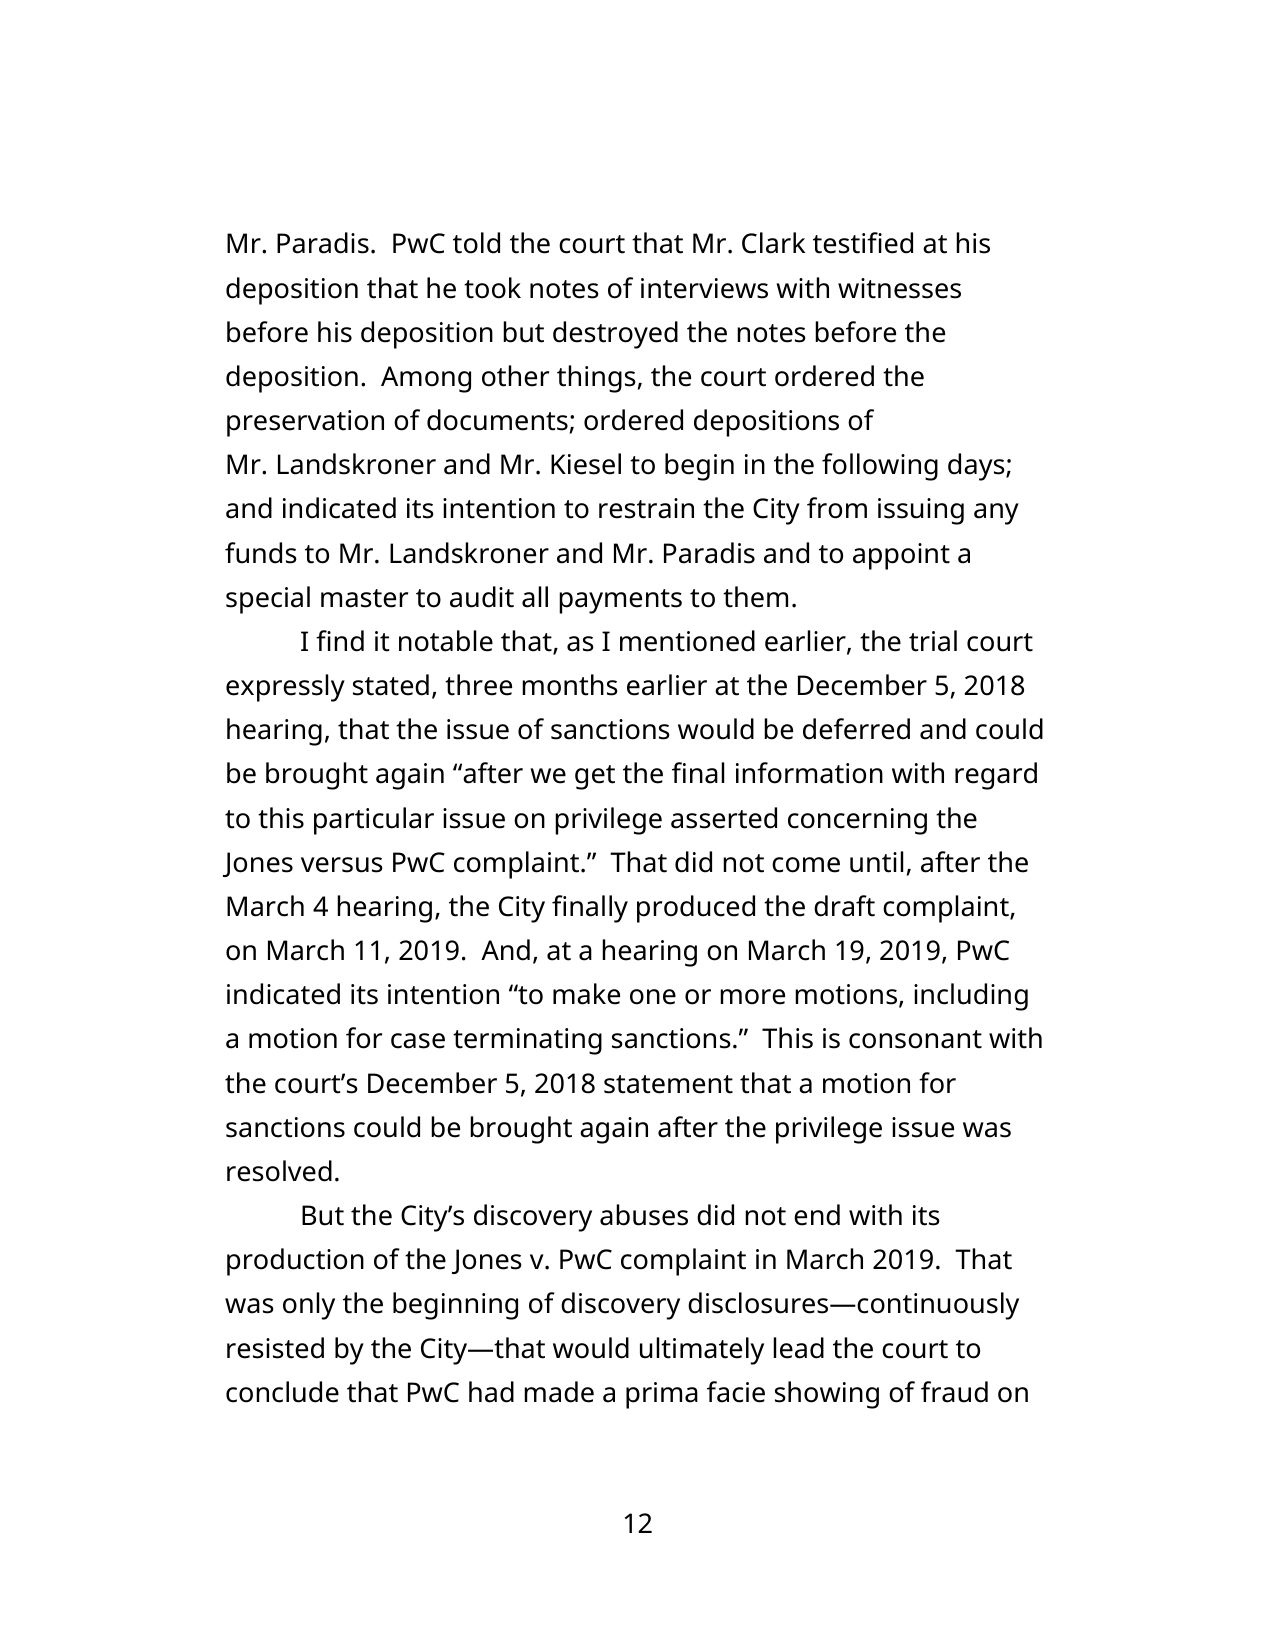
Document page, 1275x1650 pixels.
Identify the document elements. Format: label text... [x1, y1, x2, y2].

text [225, 225, 1050, 615]
text I find it notable that, as I mentioned earlier, the trial court expressly stated, three months earlier at the December 5, 2018 hearing, that the issue of sanctions would be deferred and could be brought again “after we get the final information with regard to this particular issue on privilege asserted concerning the Jones versus PwC complaint.” That did not come until, after the March 4 hearing, the City finally produced the draft complaint, on March 11, 2019. And, at a hearing on March 19, 2019, PwC indicated its intention “to make one or more motions, including a motion for case terminating sanctions.” This is consonant with the court’s December 5, 2018 statement that a motion for sanctions could be brought again after the privilege issue was resolved. [225, 622, 1050, 1189]
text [225, 1197, 1050, 1410]
